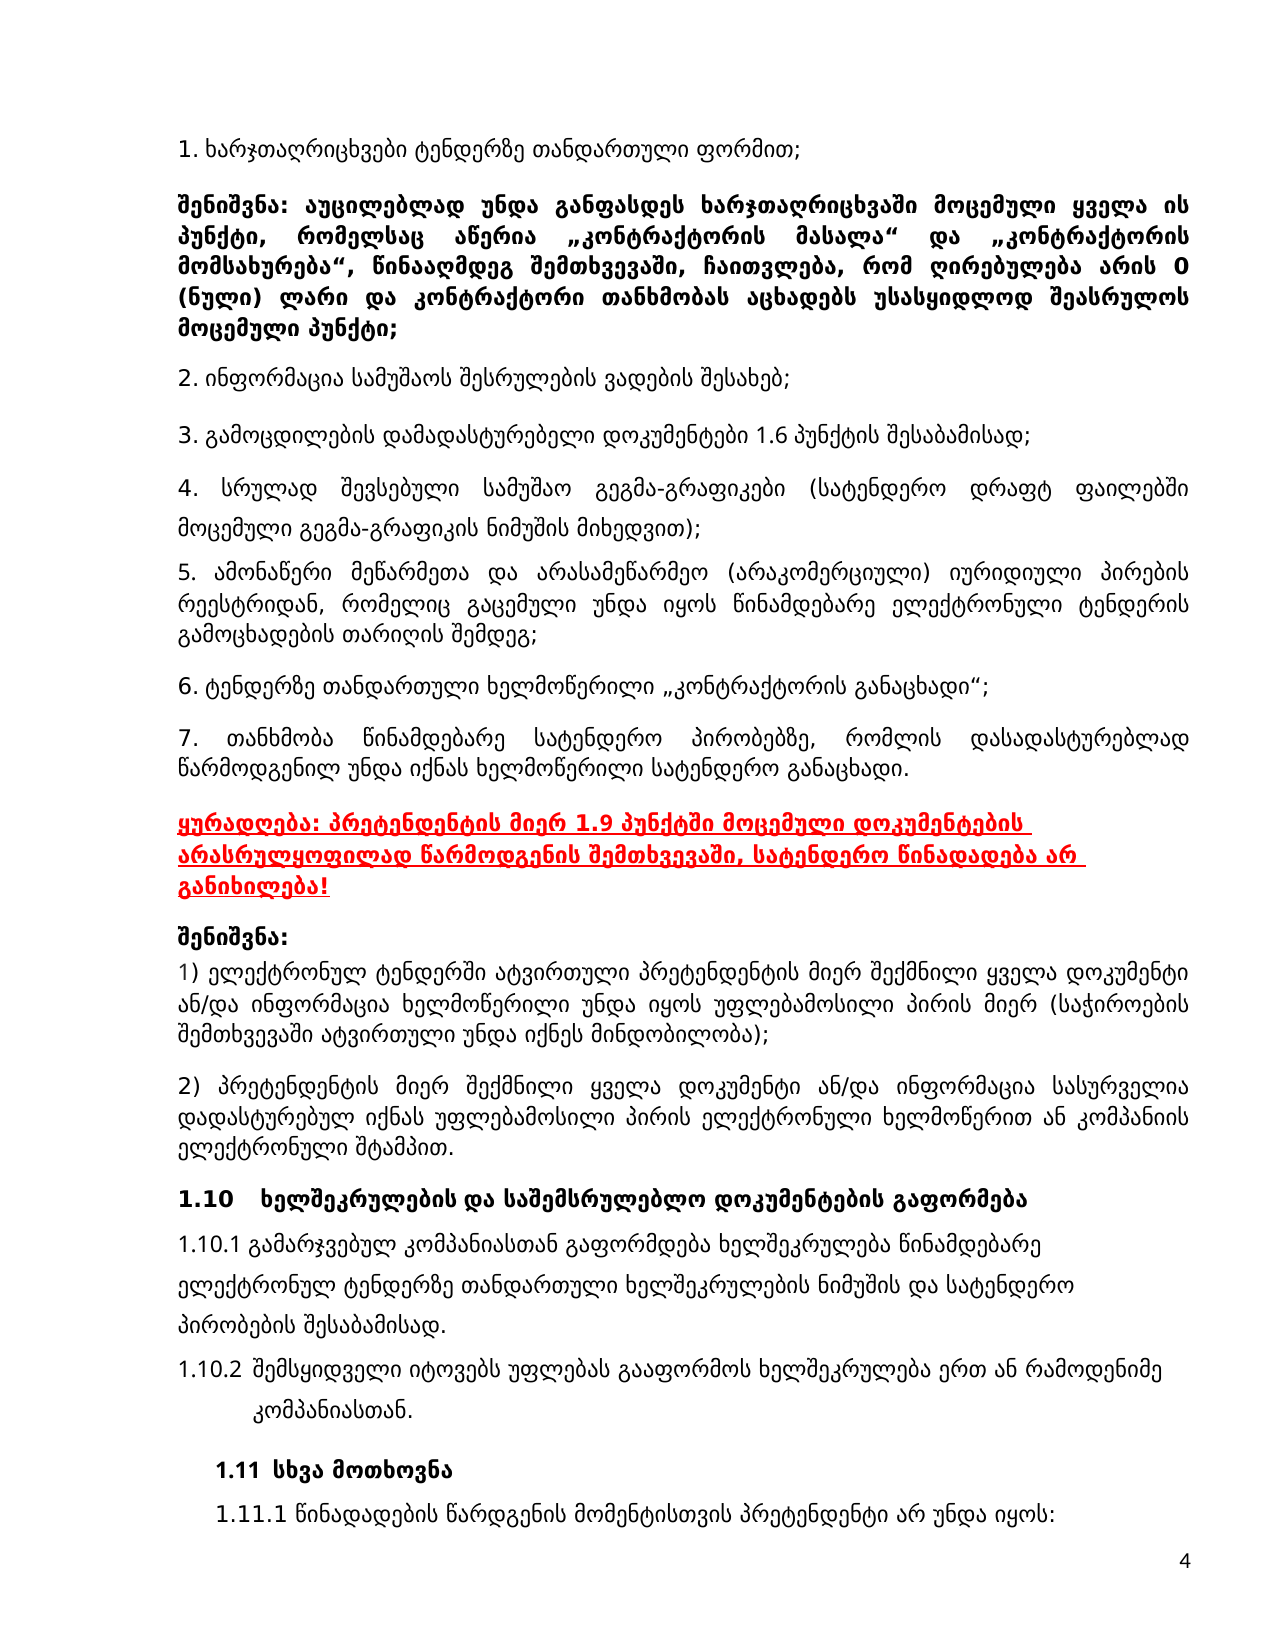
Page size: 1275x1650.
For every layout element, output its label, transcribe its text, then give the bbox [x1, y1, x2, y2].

text შენიშვნა: აუცილებლად უნდა განფასდეს ხარჯთაღრიცხვაში მოცემული ყველა ის პუნქტი, რომელსაც აწერია „კონტრაქტორის მასალა“ და „კონტრაქტორის მომსახურება“, წინააღმდეგ შემთხვევაში, ჩაითვლება, რომ ღირებულება არის 0 (ნული) ლარი და კონტრაქტორი თანხმობას აცხადებს უსასყიდლოდ შეასრულოს მოცემული პუნქტი; [177, 192, 1191, 341]
text 7. თანხმობა წინამდებარე სატენდერო პირობებზე, რომლის დასადასტურებლად წარმოდგენილ უნდა იქნას ხელმოწერილი სატენდერო განაცხადი. [177, 725, 1191, 782]
text 1.10.1 გამარჯვებულ კომპანიასთან გაფორმდება ხელშეკრულება წინამდებარე ელექტრონულ ტენდერზე თანდართული ხელშეკრულების ნიმუშის და სატენდერო პირობების შესაბამისად. [177, 1228, 1191, 1339]
text 1.11 სხვა მოთხოვნა [215, 1454, 1191, 1485]
text 4. სრულად შევსებული სამუშაო გეგმა-გრაფიკები (სატენდერო დრაფტ ფაილებში მოცემული გეგმა-გრაფიკის ნიმუშის მიხედვით); [177, 476, 1191, 542]
list ხელშეკრულების და საშემსრულებლო დოკუმენტების გაფორმება [177, 1186, 1191, 1212]
list 1.11.1 წინადადების წარდგენის მომენტისთვის პრეტენდენტი არ უნდა იყოს: [215, 1501, 1191, 1528]
text შენიშვნა: 1) ელექტრონულ ტენდერში ატვირთული პრეტენდენტის მიერ შექმნილი ყველა დოკუმენტი ან/და ინფორმაცია ხელმოწერილი უნდა იყოს უფლებამოსილი პირის მიერ (საჭიროების შემთხვევაში ატვირთული უნდა იქნეს მინდობილობა); [177, 924, 1191, 1048]
text 2. ინფორმაცია სამუშაოს შესრულების ვადების შესახებ; [177, 362, 1191, 393]
text 6. ტენდერზე თანდართული ხელმოწერილი „კონტრაქტორის განაცხადი“; [177, 673, 1191, 699]
text 1. ხარჯთაღრიცხვები ტენდერზე თანდართული ფორმით; [177, 136, 1191, 162]
text ყურადღება: პრეტენდენტის მიერ 1.9 პუნქტში მოცემული დოკუმენტების არასრულყოფილად წარმოდგენის შემთხვევაში, სატენდერო წინადადება არ განიხილება! [177, 807, 1191, 899]
text 5. ამონაწერი მეწარმეთა და არასამეწარმეო (არაკომერციული) იურიდიული პირების რეესტრიდან, რომელიც გაცემული უნდა იყოს წინამდებარე ელექტრონული ტენდერის გამოცხადების თარიღის შემდეგ; [177, 556, 1191, 648]
text 2) პრეტენდენტის მიერ შექმნილი ყველა დოკუმენტი ან/და ინფორმაცია სასურველია დადასტურებულ იქნას უფლებამოსილი პირის ელექტრონული ხელმოწერით ან კომპანიის ელექტრონული შტამპით. [177, 1073, 1191, 1161]
list შემსყიდველი იტოვებს უფლებას გააფორმოს ხელშეკრულება ერთ ან რამოდენიმე კომპანიასთან. [177, 1353, 1191, 1424]
text 3. გამოცდილების დამადასტურებელი დოკუმენტები 1.6 პუნქტის შესაბამისად; [177, 419, 1191, 450]
